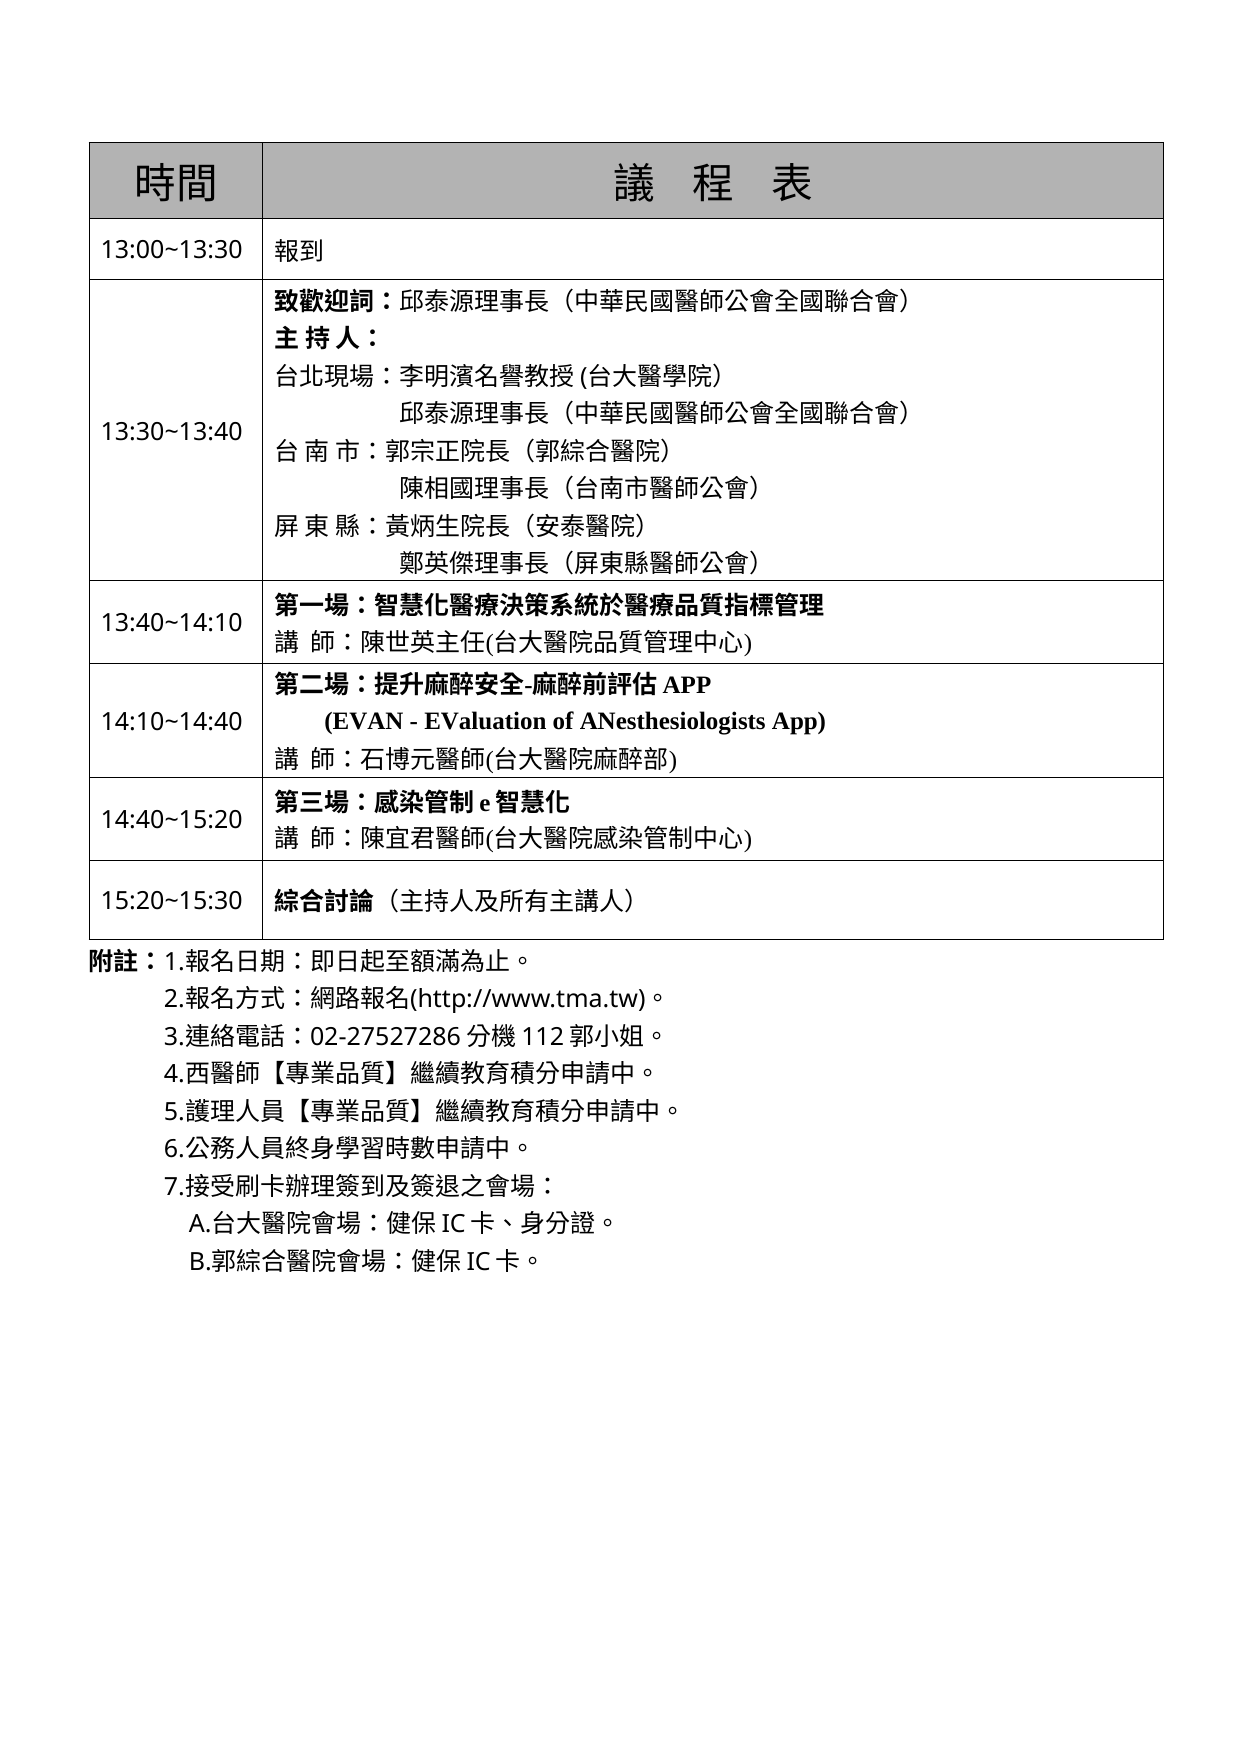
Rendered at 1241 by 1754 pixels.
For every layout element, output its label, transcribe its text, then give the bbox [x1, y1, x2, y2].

table_cell 13:40~14:10 [90, 581, 262, 663]
table_cell 15:20~15:30 [90, 861, 262, 939]
text 附註：1.報名日期：即日起至額滿為止。 2.報名方式：網路報名(http://www.tma.tw)。 3.連絡電話：02-27527286分機112郭小姐。 4.西醫師【專業品質】繼續教育積分申請中。 5.護理人員【專業品質】繼續教育積分申請中。 6.公務人員終身學習時數申請中。 7.接受刷卡辦理簽到及簽退之會場： [89, 940, 1152, 1203]
table_cell 綜合討論（主持人及所有主講人） [263, 861, 1163, 939]
table_cell 14:10~14:40 [90, 664, 262, 777]
table_cell 第一場：智慧化醫療決策系統於醫療品質指標管理 講 師：陳世英主任(台大醫院品質管理中心) [263, 581, 1163, 663]
table_cell 14:40~15:20 [90, 778, 262, 859]
table_cell 13:30~13:40 [90, 280, 262, 580]
table_cell 第二場：提升麻醉安全-麻醉前評估APP (EVAN - EValuation of ANesthesiologists App) 講 師：石博元醫師(台大醫院麻醉部) [263, 664, 1163, 777]
table_header 議 程 表 [263, 143, 1163, 218]
table_cell 報到 [263, 219, 1163, 279]
text A.台大醫院會場：健保IC卡、身分證。 B.郭綜合醫院會場：健保IC卡。 [189, 1203, 1152, 1278]
table_header 時間 [90, 143, 262, 218]
table_cell 第三場：感染管制e智慧化 講 師：陳宜君醫師(台大醫院感染管制中心) [263, 778, 1163, 859]
table_cell 13:00~13:30 [90, 219, 262, 279]
table_cell 致歡迎詞：邱泰源理事長（中華民國醫師公會全國聯合會） 主 持 人： 台北現場：李明濱名譽教授 (台大醫學院） 邱泰源理事長（中華民國醫師公會全國聯合會） 台 南 市：郭宗正院長（郭綜合醫院） 陳相國理事長（台南市醫師公會） 屏 東 縣：黃炳生院長（安泰醫院） 鄭英傑理事長（屏東縣醫師公會） [263, 280, 1163, 580]
